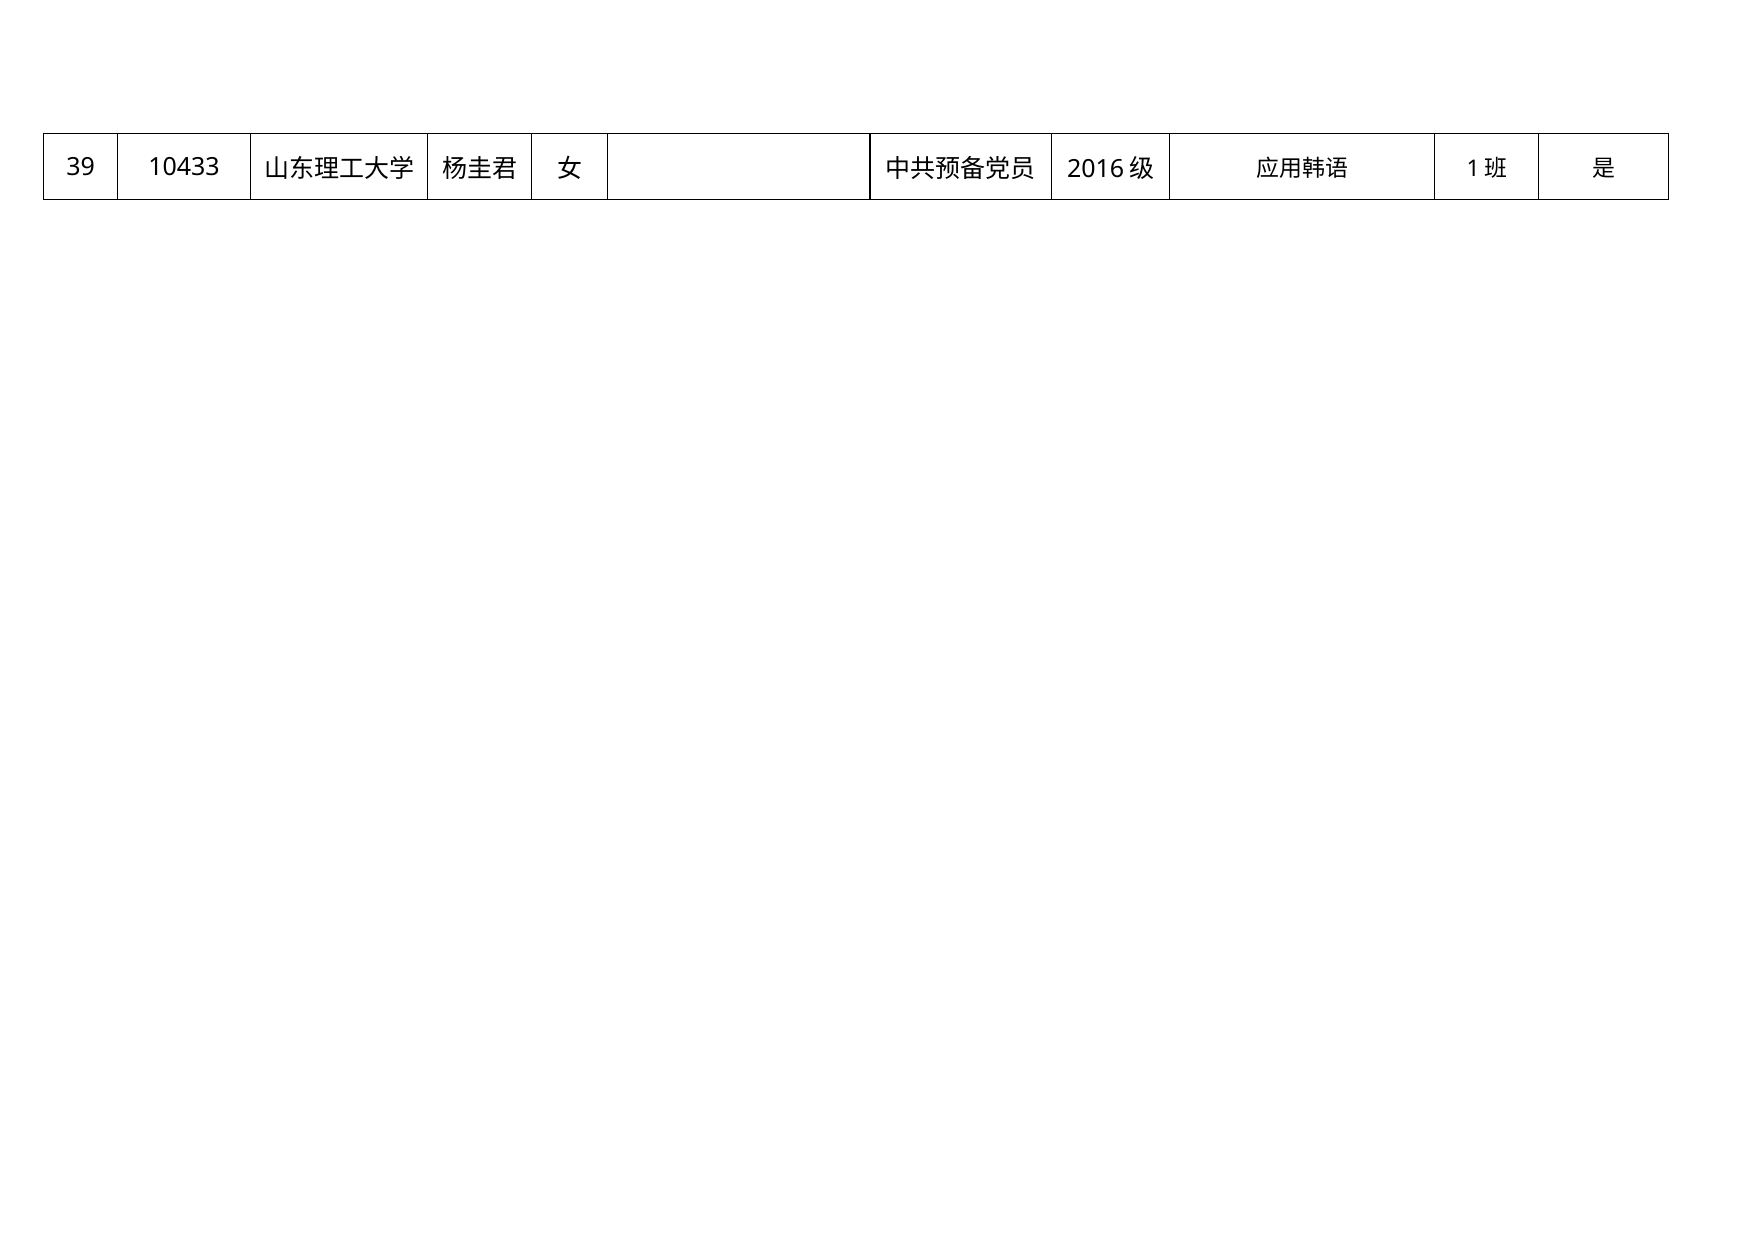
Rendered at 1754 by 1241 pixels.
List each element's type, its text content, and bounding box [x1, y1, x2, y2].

table_cell 10433 [118, 134, 250, 199]
table_cell 杨圭君 [428, 134, 531, 199]
table_cell 山东理工大学 [251, 134, 427, 199]
table_cell 2016级 [1052, 134, 1169, 199]
table_cell 应用韩语 [1170, 134, 1434, 199]
table_cell [608, 134, 869, 199]
table_cell 1班 [1435, 134, 1538, 199]
table_cell 女 [532, 134, 607, 199]
table_cell 39 [44, 134, 117, 199]
table_cell 是 [1539, 134, 1668, 199]
table_cell 中共预备党员 [871, 134, 1051, 199]
